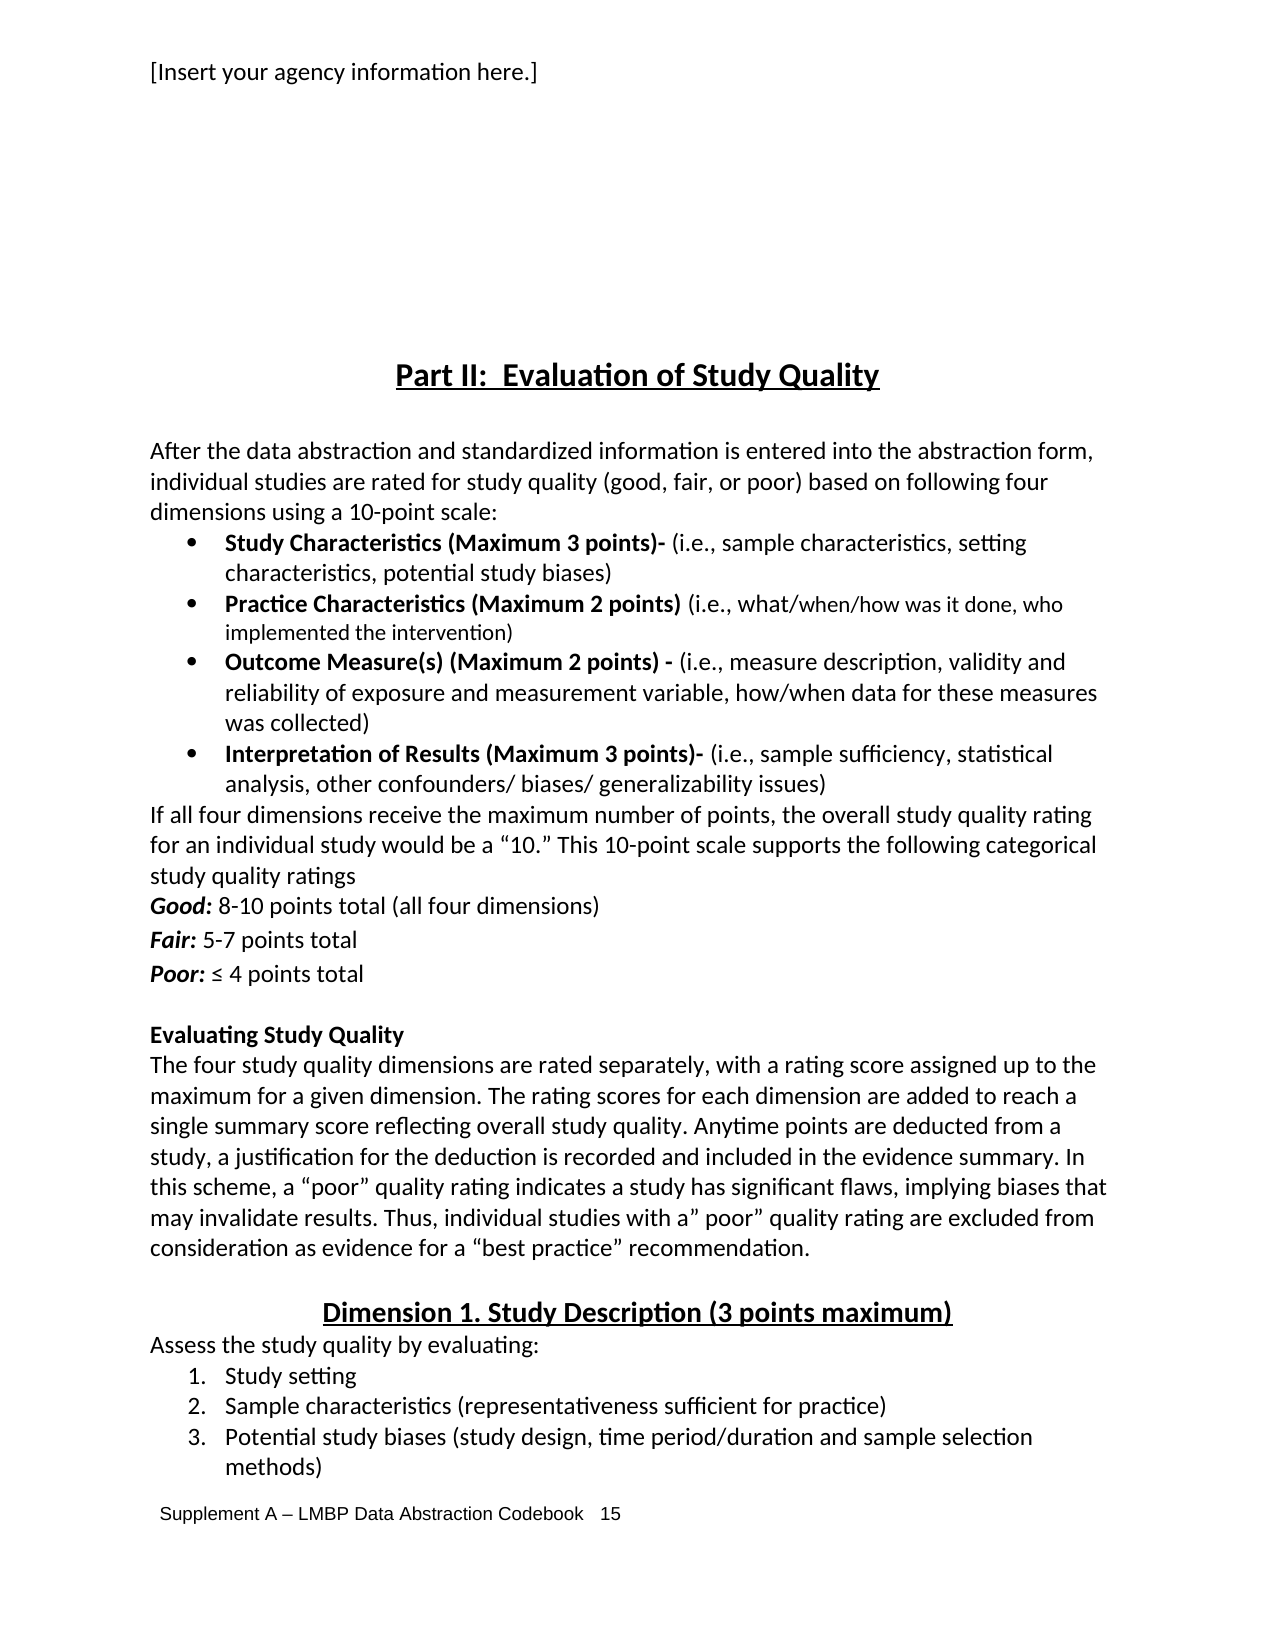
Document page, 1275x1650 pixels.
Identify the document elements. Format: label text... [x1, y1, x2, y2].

text Evaluating Study Quality [150, 1019, 1125, 1049]
list Sample characteristics (representativeness sufficient for practice) [187, 1390, 1125, 1421]
list Potential study biases (study design, time period/duration and sample selection methods) [187, 1421, 1125, 1482]
list Outcome Measure(s) (Maximum 2 points) - (i.e., measure description, validity and reliability of exposure and measurement variable, how/when data for these measures was collected) [187, 646, 1125, 738]
text If all four dimensions receive the maximum number of points, the overall study quality rating for an individual study would be a “10.” This 10-point scale supports the following categorical study quality ratings [150, 799, 1125, 890]
text Assess the study quality by evaluating: [150, 1329, 1125, 1360]
list Interpretation of Results (Maximum 3 points)- (i.e., sample sufficiency, statistical analysis, other confounders/ biases/ generalizability issues) [187, 738, 1125, 799]
text Part II: Evaluation of Study Quality [150, 354, 1125, 394]
text The four study quality dimensions are rated separately, with a rating score assigned up to the maximum for a given dimension. The rating scores for each dimension are added to reach a single summary score reflecting overall study quality. Anytime points are deducted from a study, a justification for the deduction is recorded and included in the evidence summary. In this scheme, a “poor” quality rating indicates a study has significant flaws, implying biases that may invalidate results. Thus, individual studies with a” poor” quality rating are excluded from consideration as evidence for a “best practice” recommendation. [150, 1049, 1125, 1263]
text After the data abstraction and standardized information is entered into the abstraction form, individual studies are rated for study quality (good, fair, or poor) based on following four dimensions using a 10-point scale: [150, 435, 1125, 527]
text Poor: ≤ 4 points total [150, 958, 1125, 988]
list Study Characteristics (Maximum 3 points)- (i.e., sample characteristics, setting characteristics, potential study biases) [187, 527, 1125, 588]
list Practice Characteristics (Maximum 2 points) (i.e., what/when/how was it done, who implemented the intervention) [187, 588, 1125, 646]
list Study setting [187, 1360, 1125, 1390]
text Fair: 5-7 points total [150, 924, 1125, 955]
text Good: 8-10 points total (all four dimensions) [150, 890, 1125, 921]
text Dimension 1. Study Description (3 points maximum) [150, 1294, 1125, 1329]
